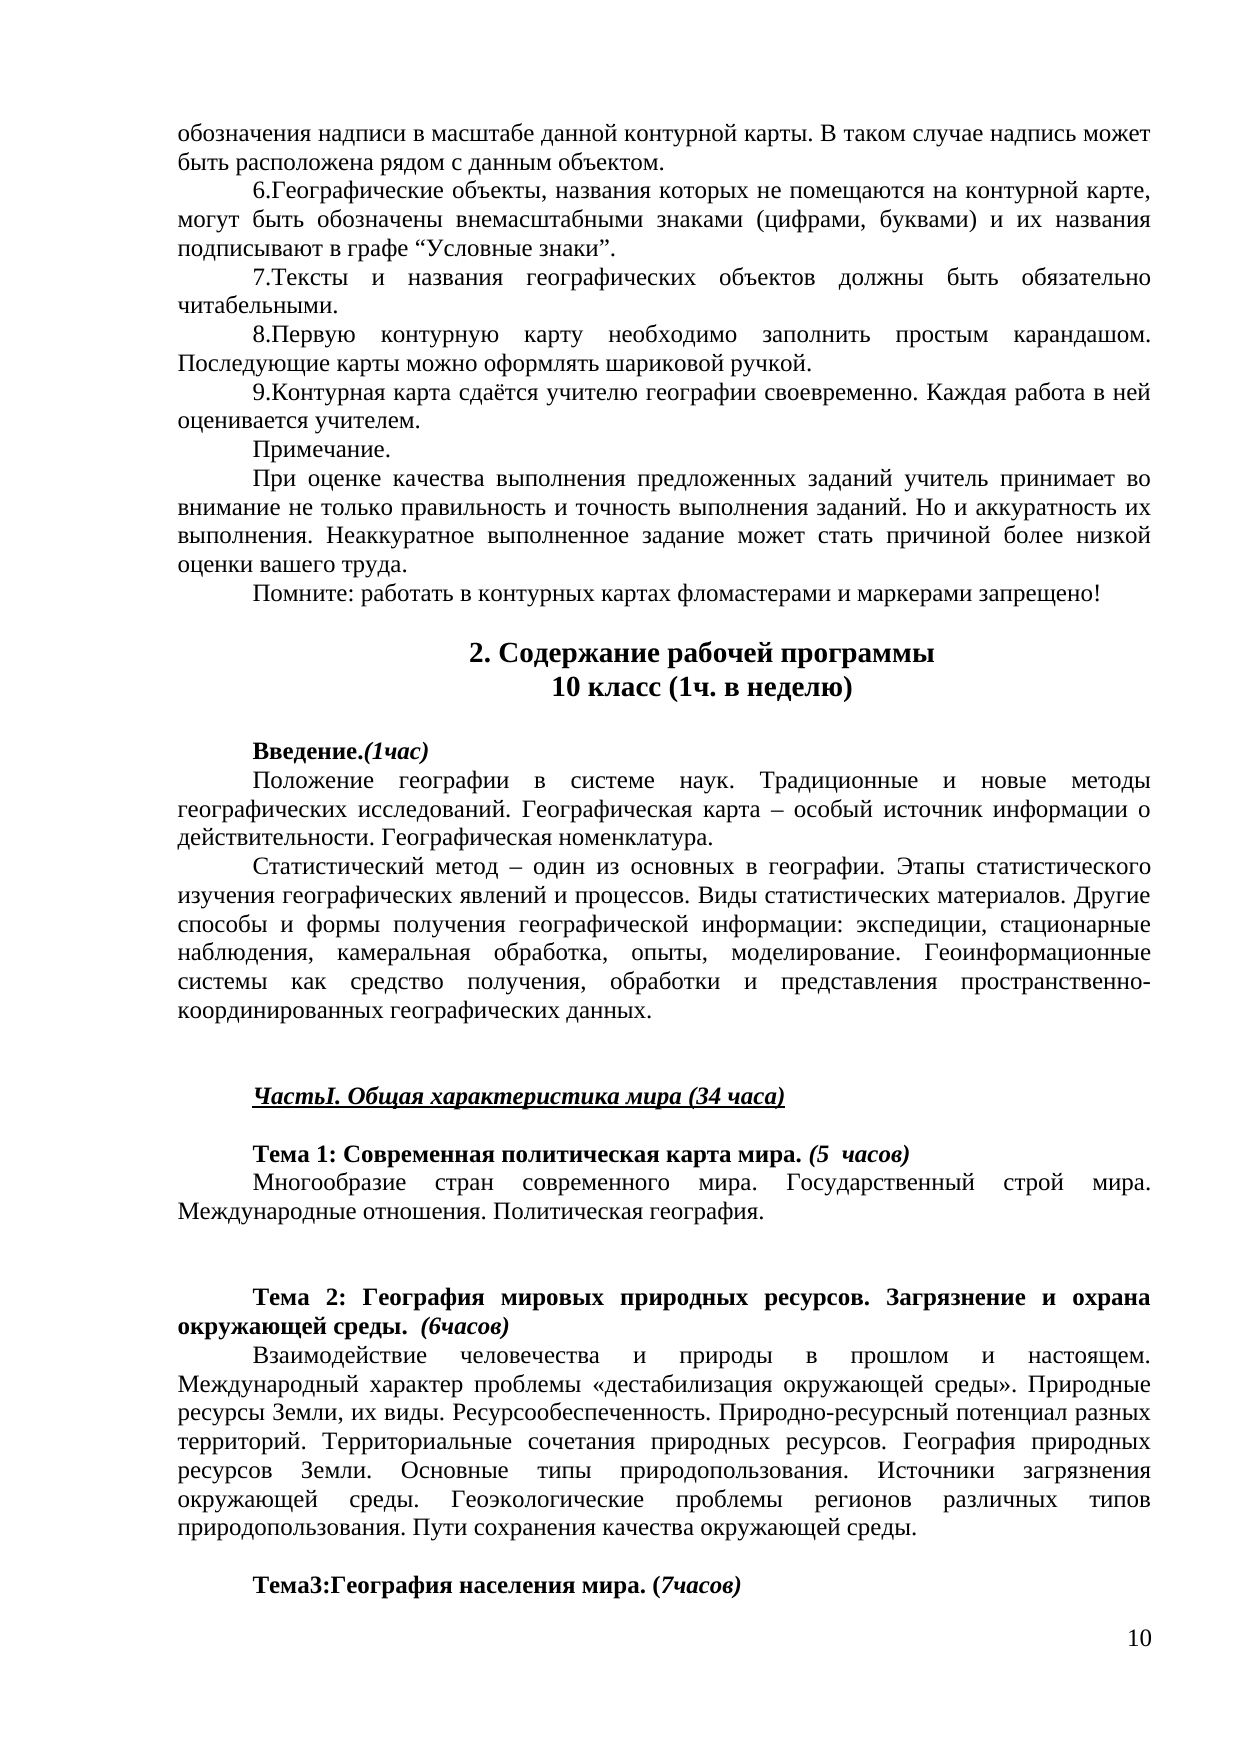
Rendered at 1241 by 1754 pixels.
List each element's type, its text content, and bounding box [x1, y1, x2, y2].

text Тема 2: География мировых природных ресурсов. Загрязнение и охрана окружающей среды. (6часов) [177, 1282, 1152, 1340]
text 10 класс (1ч. в неделю) [177, 669, 1152, 703]
text При оценке качества выполнения предложенных заданий учитель принимает во внимание не только правильность и точность выполнения заданий. Но и аккуратность их выполнения. Неаккуратное выполненное задание может стать причиной более низкой оценки вашего труда. [177, 463, 1152, 578]
text Введение.(1час) [177, 736, 1152, 765]
text Статистический метод – один из основных в географии. Этапы статистического изучения географических явлений и процессов. Виды статистических материалов. Другие способы и формы получения географической информации: экспедиции, стационарные наблюдения, камеральная обработка, опыты, моделирование. Геоинформационные системы как средство получения, обработки и представления пространственно-координированных географических данных. [177, 851, 1152, 1024]
text 7.Тексты и названия географических объектов должны быть обязательно читабельными. [177, 262, 1152, 319]
text Многообразие стран современного мира. Государственный строй мира. Международные отношения. Политическая география. [177, 1167, 1152, 1225]
text 8.Первую контурную карту необходимо заполнить простым карандашом. Последующие карты можно оформлять шариковой ручкой. [177, 319, 1152, 377]
text Взаимодействие человечества и природы в прошлом и настоящем. Международный характер проблемы «дестабилизация окружающей среды». Природные ресурсы Земли, их виды. Ресурсообеспеченность. Природно-ресурсный потенциал разных территорий. Территориальные сочетания природных ресурсов. География природных ресурсов Земли. Основные типы природопользования. Источники загрязнения окружающей среды. Геоэкологические проблемы регионов различных типов природопользования. Пути сохранения качества окружающей среды. [177, 1340, 1152, 1541]
text Помните: работать в контурных картах фломастерами и маркерами запрещено! [177, 578, 1152, 607]
text ЧастьI. Общая характеристика мира (34 часа) [177, 1081, 1152, 1110]
text Положение географии в системе наук. Традиционные и новые методы географических исследований. Географическая карта – особый источник информации о действительности. Географическая номенклатура. [177, 765, 1152, 851]
text Примечание. [177, 434, 1152, 463]
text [177, 118, 1152, 176]
text Тема 1: Современная политическая карта мира. (5 часов) [177, 1139, 1152, 1167]
text Тема3:География населения мира. (7часов) [177, 1570, 1152, 1599]
text 6.Географические объекты, названия которых не помещаются на контурной карте, могут быть обозначены внемасштабными знаками (цифрами, буквами) и их названия подписывают в графе “Условные знаки”. [177, 176, 1152, 262]
text 2. Содержание рабочей программы [177, 636, 1152, 669]
text 9.Контурная карта сдаётся учителю географии своевременно. Каждая работа в ней оценивается учителем. [177, 377, 1152, 434]
